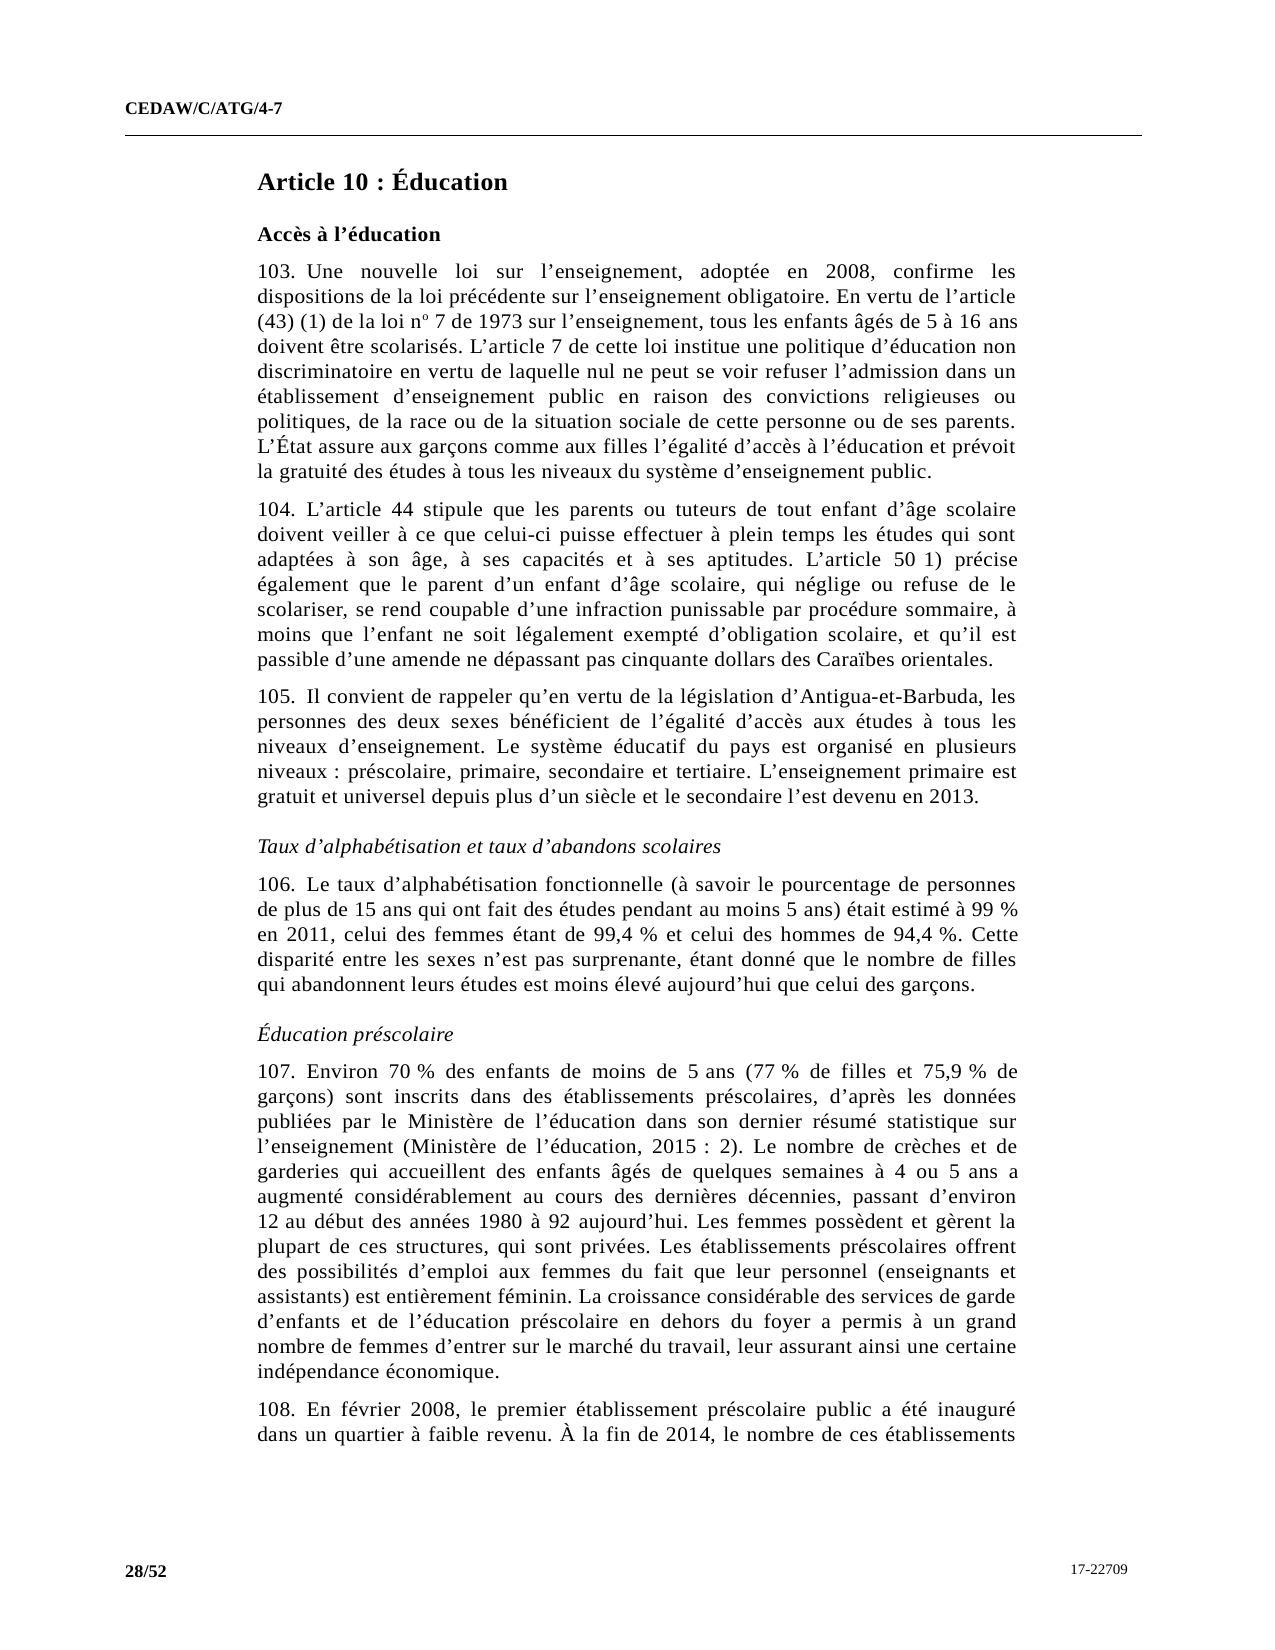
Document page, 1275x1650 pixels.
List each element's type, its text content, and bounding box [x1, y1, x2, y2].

list L’article 44 stipule que les parents ou tuteurs de tout enfant d’âge scolaire doivent veiller à ce que celui-ci puisse effectuer à plein temps les études qui sont adaptées à son âge, à ses capacités et à ses aptitudes. L’article 50 1) précise également que le parent d’un enfant d’âge scolaire, qui néglige ou refuse de le scolariser, se rend coupable d’une infraction punissable par procédure sommaire, à moins que l’enfant ne soit légalement exempté d’obligation scolaire, et qu’il est passible d’une amende ne dépassant pas cinquante dollars des Caraïbes orientales. [257, 496, 1018, 671]
text Taux d’alphabétisation et taux d’abandons scolaires [125, 834, 1019, 859]
text Article 10 : Éducation [125, 168, 1019, 196]
list Environ 70 % des enfants de moins de 5 ans (77 % de filles et 75,9 % de garçons) sont inscrits dans des établissements préscolaires, d’après les données publiées par le Ministère de l’éducation dans son dernier résumé statistique sur l’enseignement (Ministère de l’éducation, 2015 : 2). Le nombre de crèches et de garderies qui accueillent des enfants âgés de quelques semaines à 4 ou 5 ans a augmenté considérablement au cours des dernières décennies, passant d’environ 12 au début des années 1980 à 92 aujourd’hui. Les femmes possèdent et gèrent la plupart de ces structures, qui sont privées. Les établissements préscolaires offrent des possibilités d’emploi aux femmes du fait que leur personnel (enseignants et assistants) est entièrement féminin. La croissance considérable des services de garde d’enfants et de l’éducation préscolaire en dehors du foyer a permis à un grand nombre de femmes d’entrer sur le marché du travail, leur assurant ainsi une certaine indépendance économique. [257, 1059, 1018, 1384]
text Accès à l’éducation [125, 221, 1019, 246]
list Une nouvelle loi sur l’enseignement, adoptée en 2008, confirme les dispositions de la loi précédente sur l’enseignement obligatoire. En vertu de l’article (43) (1) de la loi no 7 de 1973 sur l’enseignement, tous les enfants âgés de 5 à 16 ans doivent être scolarisés. L’article 7 de cette loi institue une politique d’éducation non discriminatoire en vertu de laquelle nul ne peut se voir refuser l’admission dans un établissement d’enseignement public en raison des convictions religieuses ou politiques, de la race ou de la situation sociale de cette personne ou de ses parents. L’État assure aux garçons comme aux filles l’égalité d’accès à l’éducation et prévoit la gratuité des études à tous les niveaux du système d’enseignement public. [257, 259, 1018, 484]
list Le taux d’alphabétisation fonctionnelle (à savoir le pourcentage de personnes de plus de 15 ans qui ont fait des études pendant au moins 5 ans) était estimé à 99 % en 2011, celui des femmes étant de 99,4 % et celui des hommes de 94,4 %. Cette disparité entre les sexes n’est pas surprenante, étant donné que le nombre de filles qui abandonnent leurs études est moins élevé aujourd’hui que celui des garçons. [257, 871, 1018, 996]
text Éducation préscolaire [125, 1021, 1019, 1046]
list Il convient de rappeler qu’en vertu de la législation d’Antigua-et-Barbuda, les personnes des deux sexes bénéficient de l’égalité d’accès aux études à tous les niveaux d’enseignement. Le système éducatif du pays est organisé en plusieurs niveaux : préscolaire, primaire, secondaire et tertiaire. L’enseignement primaire est gratuit et universel depuis plus d’un siècle et le secondaire l’est devenu en 2013. [257, 684, 1018, 809]
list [257, 1396, 1018, 1446]
